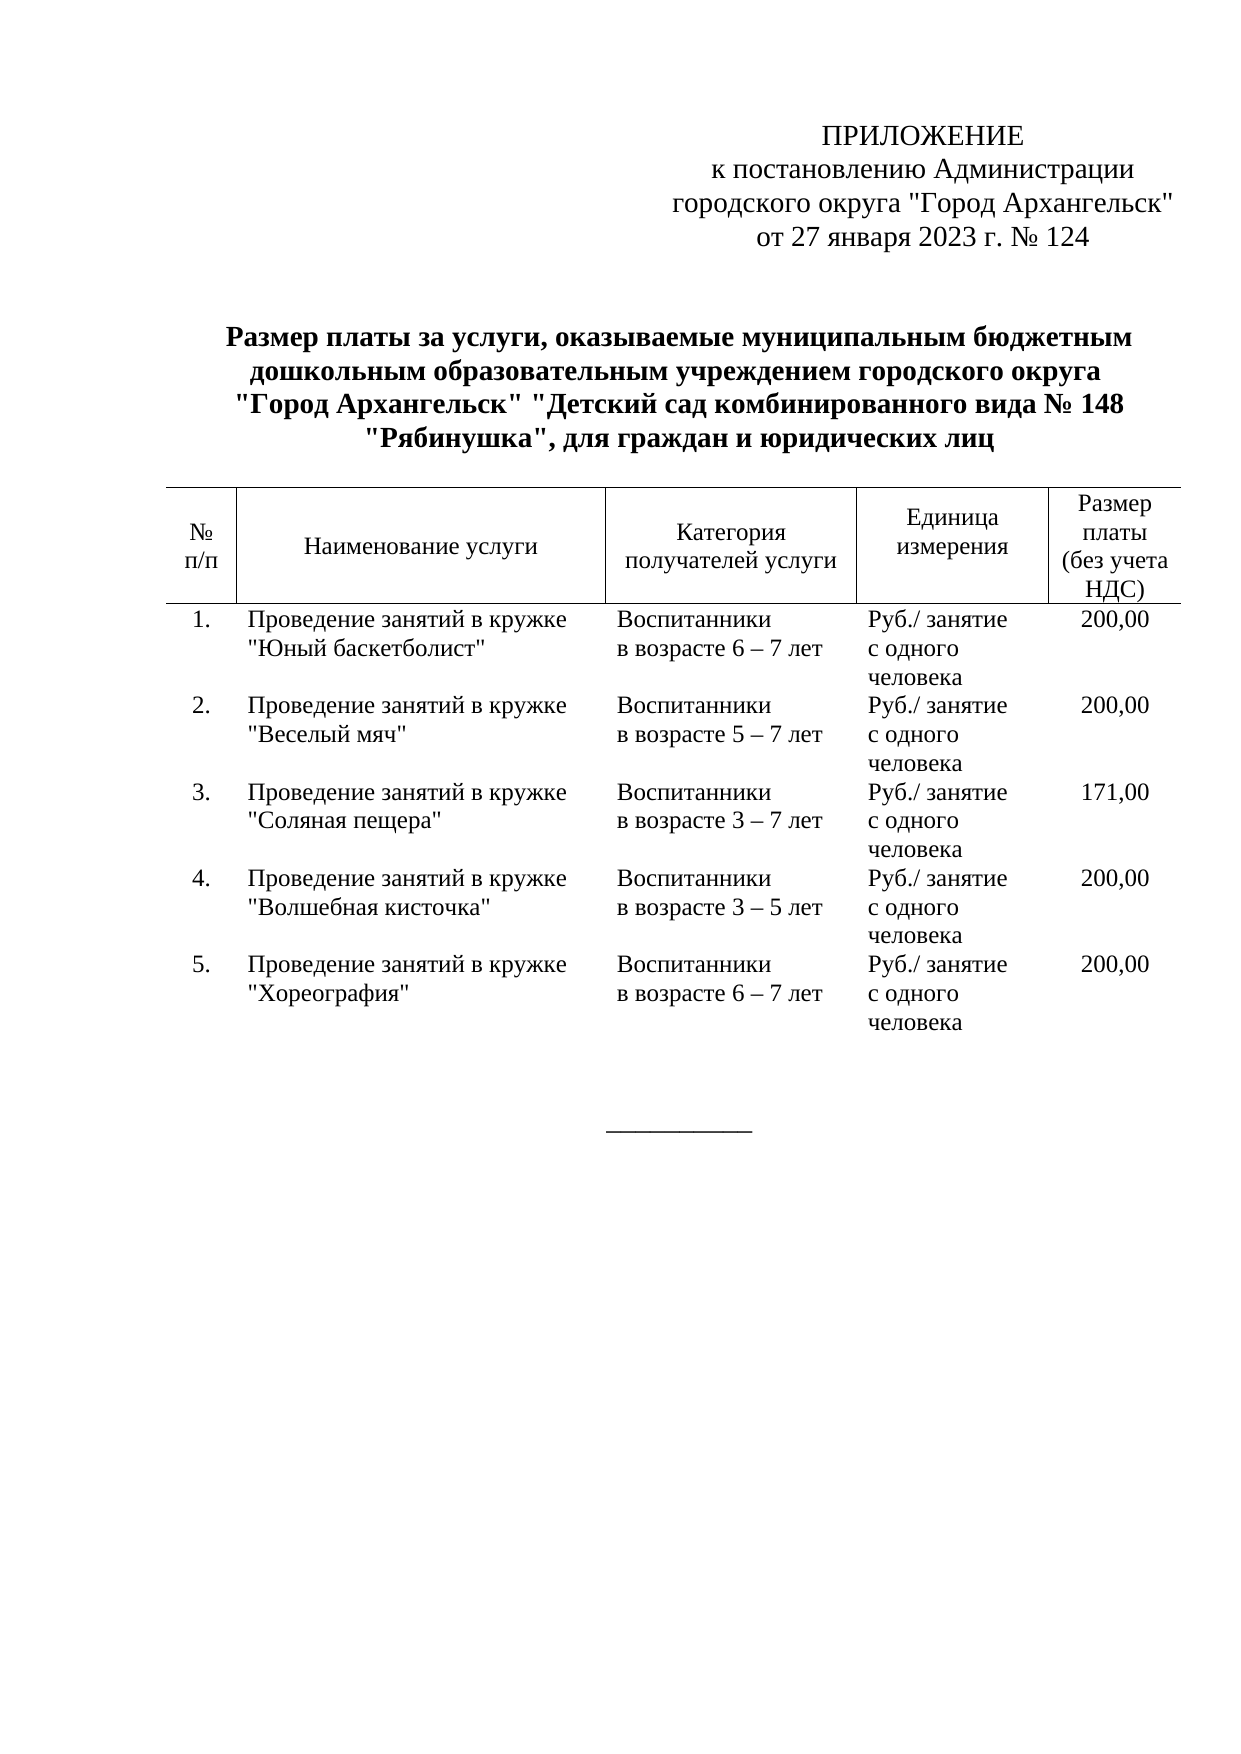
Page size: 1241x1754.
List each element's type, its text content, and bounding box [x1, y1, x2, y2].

table_cell Проведение занятий в кружке "Волшебная кисточка" [236, 863, 605, 949]
table_cell 5. [166, 949, 236, 1035]
text к постановлению Администрации [664, 152, 1181, 185]
table_cell Воспитанники в возрасте 5 – 7 лет [605, 690, 856, 777]
table_header Размер платы (без учета НДС) [1049, 488, 1181, 603]
text городского округа "Город Архангельск" [664, 185, 1181, 219]
table_cell Проведение занятий в кружке "Хореография" [236, 949, 605, 1035]
table_header Категория получателей услуги [606, 488, 856, 603]
table_cell 171,00 [1049, 777, 1181, 863]
table_cell Руб./ занятие с одного человека [856, 604, 1048, 690]
table_cell Руб./ занятие с одного человека [856, 690, 1048, 777]
text Размер платы за услуги, оказываемые муниципальным бюджетным дошкольным образовательным учреждением городского округа "Город Архангельск" "Детский сад комбинированного вида № 148 "Рябинушка", для граждан и юридических лиц [177, 319, 1181, 453]
table_cell Руб./ занятие с одного человека [856, 863, 1048, 949]
table_cell 2. [166, 690, 236, 777]
table_cell Воспитанники в возрасте 6 – 7 лет [605, 949, 856, 1035]
table_cell Проведение занятий в кружке "Соляная пещера" [236, 777, 605, 863]
text __________ [177, 1102, 1181, 1136]
table_cell Воспитанники в возрасте 3 – 5 лет [605, 863, 856, 949]
table_cell 3. [166, 777, 236, 863]
table_header № п/п [166, 488, 236, 603]
table_cell 1. [166, 604, 236, 690]
text от 27 января 2023 г. № 124 [664, 219, 1181, 252]
table_cell Проведение занятий в кружке "Юный баскетболист" [236, 604, 605, 690]
table_cell Воспитанники в возрасте 3 – 7 лет [605, 777, 856, 863]
table_cell Воспитанники в возрасте 6 – 7 лет [605, 604, 856, 690]
text ПРИЛОЖЕНИЕ [664, 118, 1181, 152]
table_cell Руб./ занятие с одного человека [856, 777, 1048, 863]
table_cell 200,00 [1049, 949, 1181, 1035]
table_cell 200,00 [1049, 604, 1181, 690]
table_cell 4. [166, 863, 236, 949]
table_cell Проведение занятий в кружке "Веселый мяч" [236, 690, 605, 777]
table_header Единица измерения [857, 488, 1048, 603]
table_cell 200,00 [1049, 690, 1181, 777]
table_cell 200,00 [1049, 863, 1181, 949]
table_header Наименование услуги [237, 488, 605, 603]
table_cell Руб./ занятие с одного человека [856, 949, 1048, 1035]
